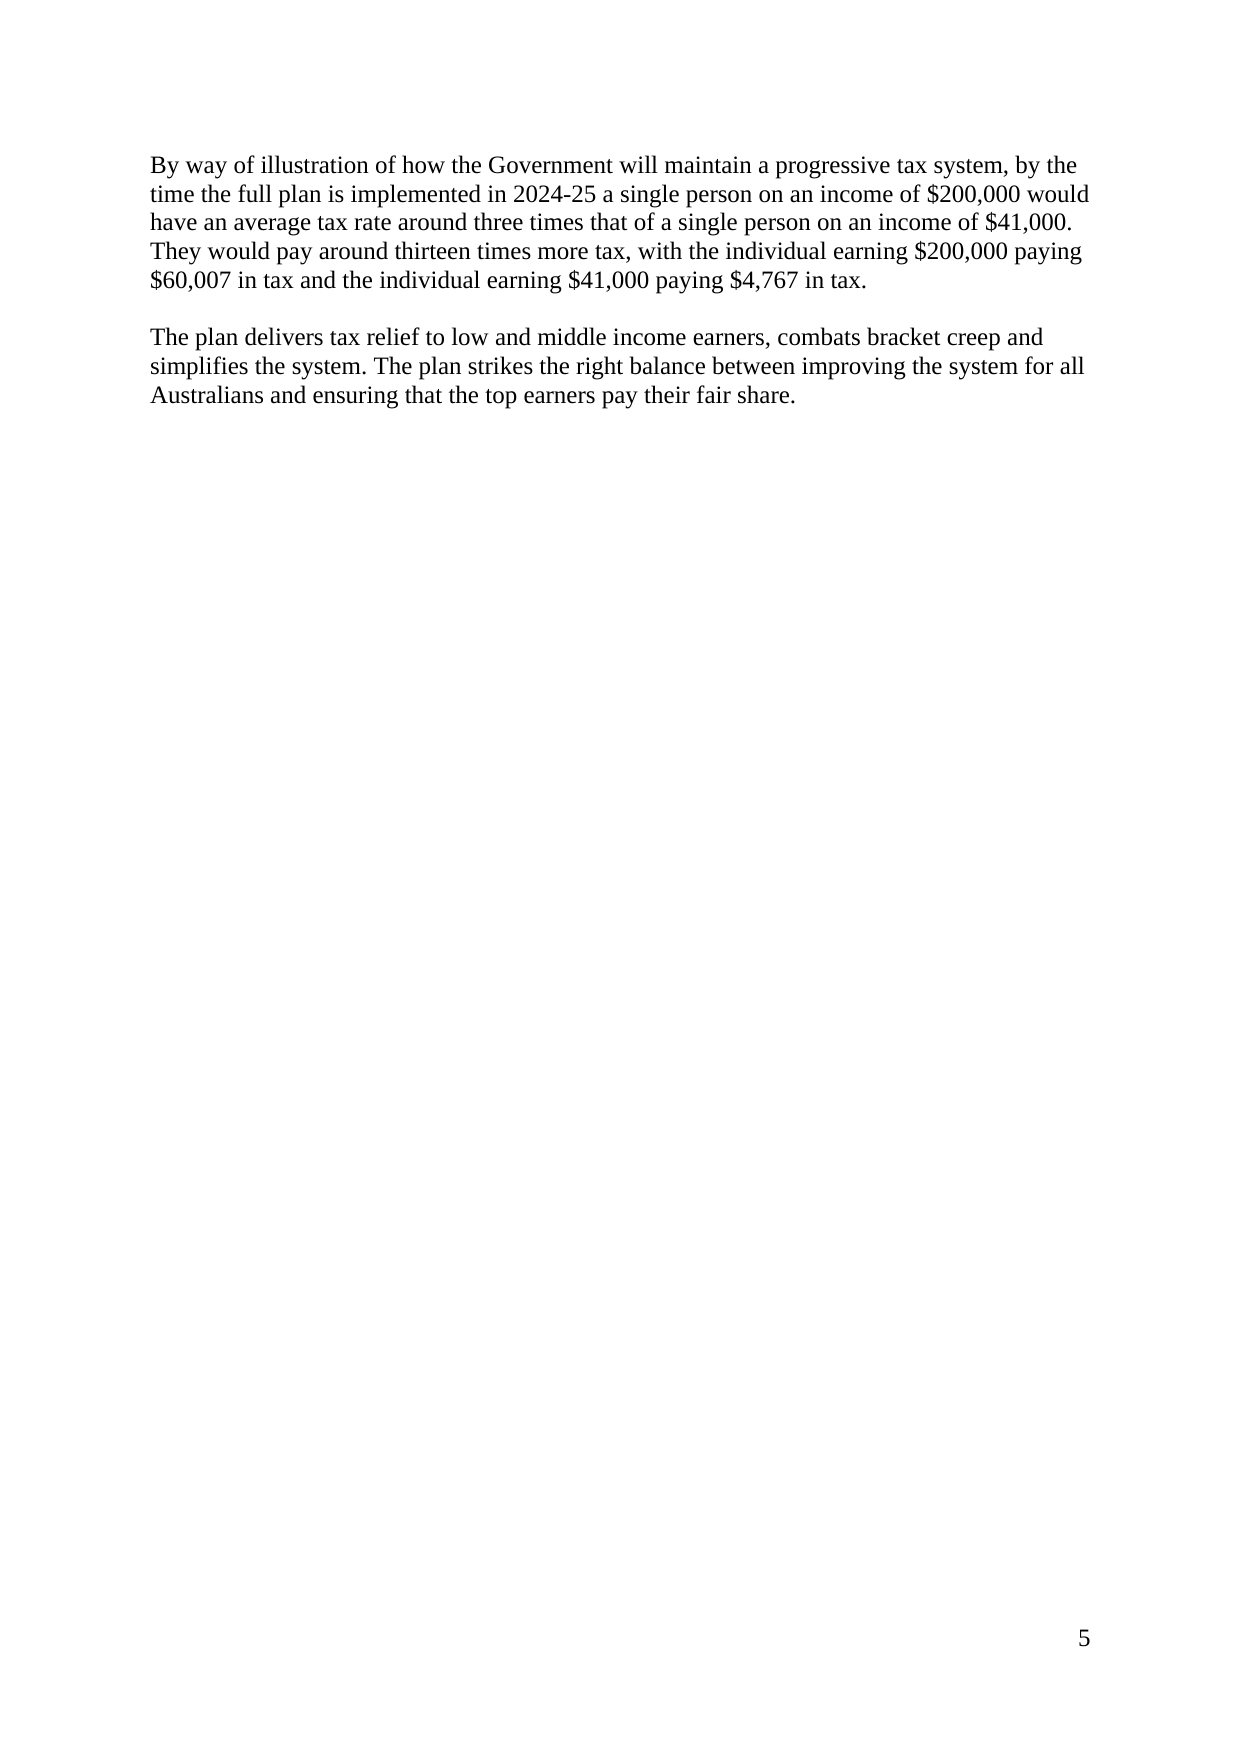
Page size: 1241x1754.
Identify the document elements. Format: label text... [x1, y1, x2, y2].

text The plan delivers tax relief to low and middle income earners, combats bracket creep and simplifies the system. The plan strikes the right balance between improving the system for all Australians and ensuring that the top earners pay their fair share. [150, 322, 1090, 409]
text By way of illustration of how the Government will maintain a progressive tax system, by the time the full plan is implemented in 2024-25 a single person on an income of $200,000 would have an average tax rate around three times that of a single person on an income of $41,000. They would pay around thirteen times more tax, with the individual earning $200,000 paying $60,007 in tax and the individual earning $41,000 paying $4,767 in tax. [150, 150, 1090, 294]
